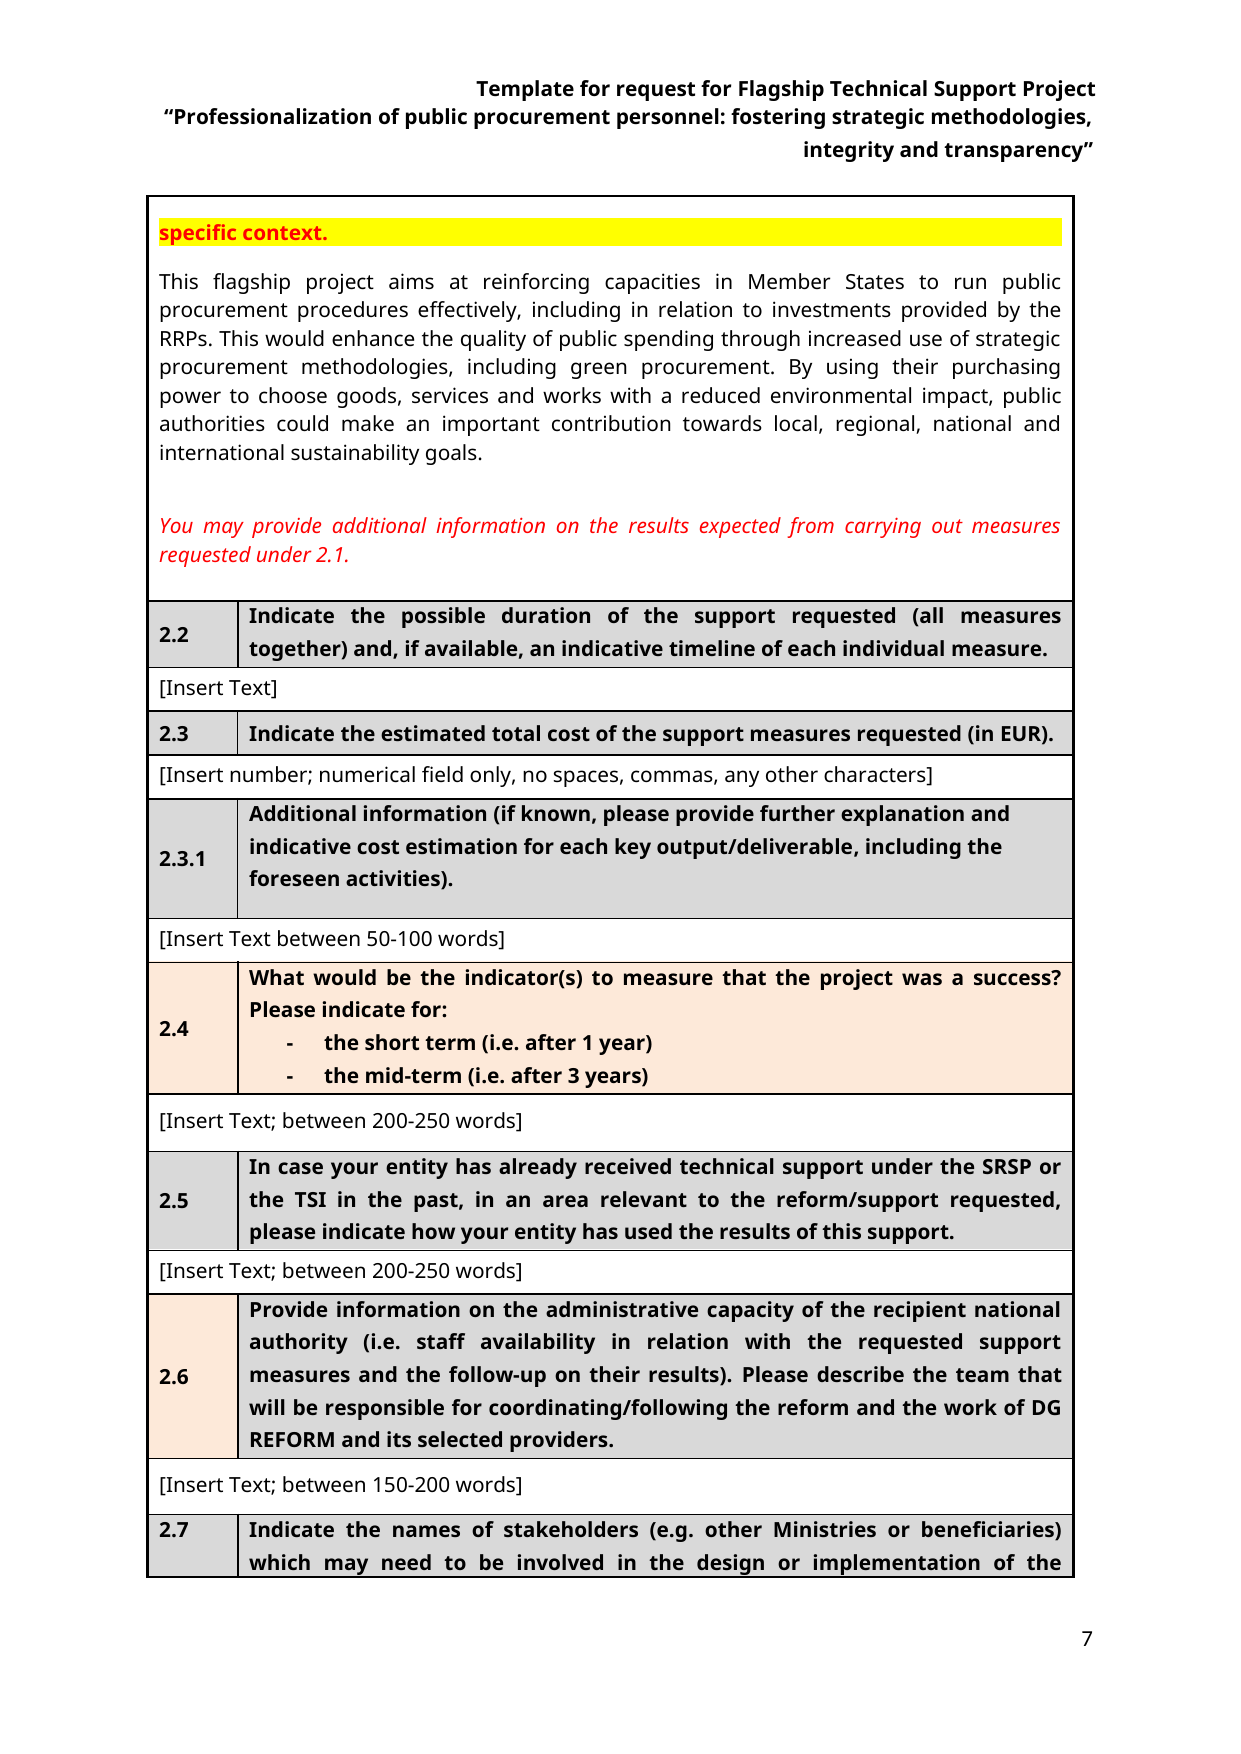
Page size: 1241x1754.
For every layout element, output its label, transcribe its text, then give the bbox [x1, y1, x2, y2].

table_cell Indicate the estimated total cost of the support measures requested (in EUR). [238, 712, 1072, 754]
table_cell [Insert Text; between 200-250 words] [149, 1095, 1072, 1151]
table_cell Additional information (if known, please provide further explanation and indicative cost estimation for each key output/deliverable, including the foreseen activities). [238, 800, 1072, 918]
table_cell [Insert Text; between 200-250 words] [149, 1251, 1072, 1293]
table_cell Provide information on the administrative capacity of the recipient national authority (i.e. staff availability in relation with the requested support measures and the follow-up on their results). Please describe the team that will be responsible for coordinating/following the reform and the work of DG REFORM and its selected providers. [239, 1295, 1072, 1458]
table_cell What would be the indicator(s) to measure that the project was a success? Please indicate for: the short term (i.e. after 1 year) the mid-term (i.e. after 3 years) [239, 963, 1072, 1093]
table_cell [Insert Text; between 150-200 words] [149, 1459, 1072, 1513]
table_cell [239, 1515, 1072, 1576]
table_cell 2.2 [149, 602, 237, 667]
table_cell [Insert Text between 50-100 words] [149, 919, 1072, 961]
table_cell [149, 197, 1072, 600]
table_cell 2.4 [149, 963, 237, 1093]
table_cell 2.6 [149, 1295, 237, 1458]
table_cell Indicate the possible duration of the support requested (all measures together) and, if available, an indicative timeline of each individual measure. [239, 602, 1072, 667]
table_cell 2.3.1 [149, 800, 237, 918]
table_cell [Insert number; numerical field only, no spaces, commas, any other characters] [149, 756, 1072, 798]
table_cell 2.3 [149, 712, 237, 754]
table_cell 2.5 [149, 1152, 237, 1249]
table_cell [Insert Text] [149, 668, 1072, 710]
table_cell In case your entity has already received technical support under the SRSP or the TSI in the past, in an area relevant to the reform/support requested, please indicate how your entity has used the results of this support. [239, 1152, 1072, 1249]
table_cell 2.7 [149, 1515, 237, 1576]
